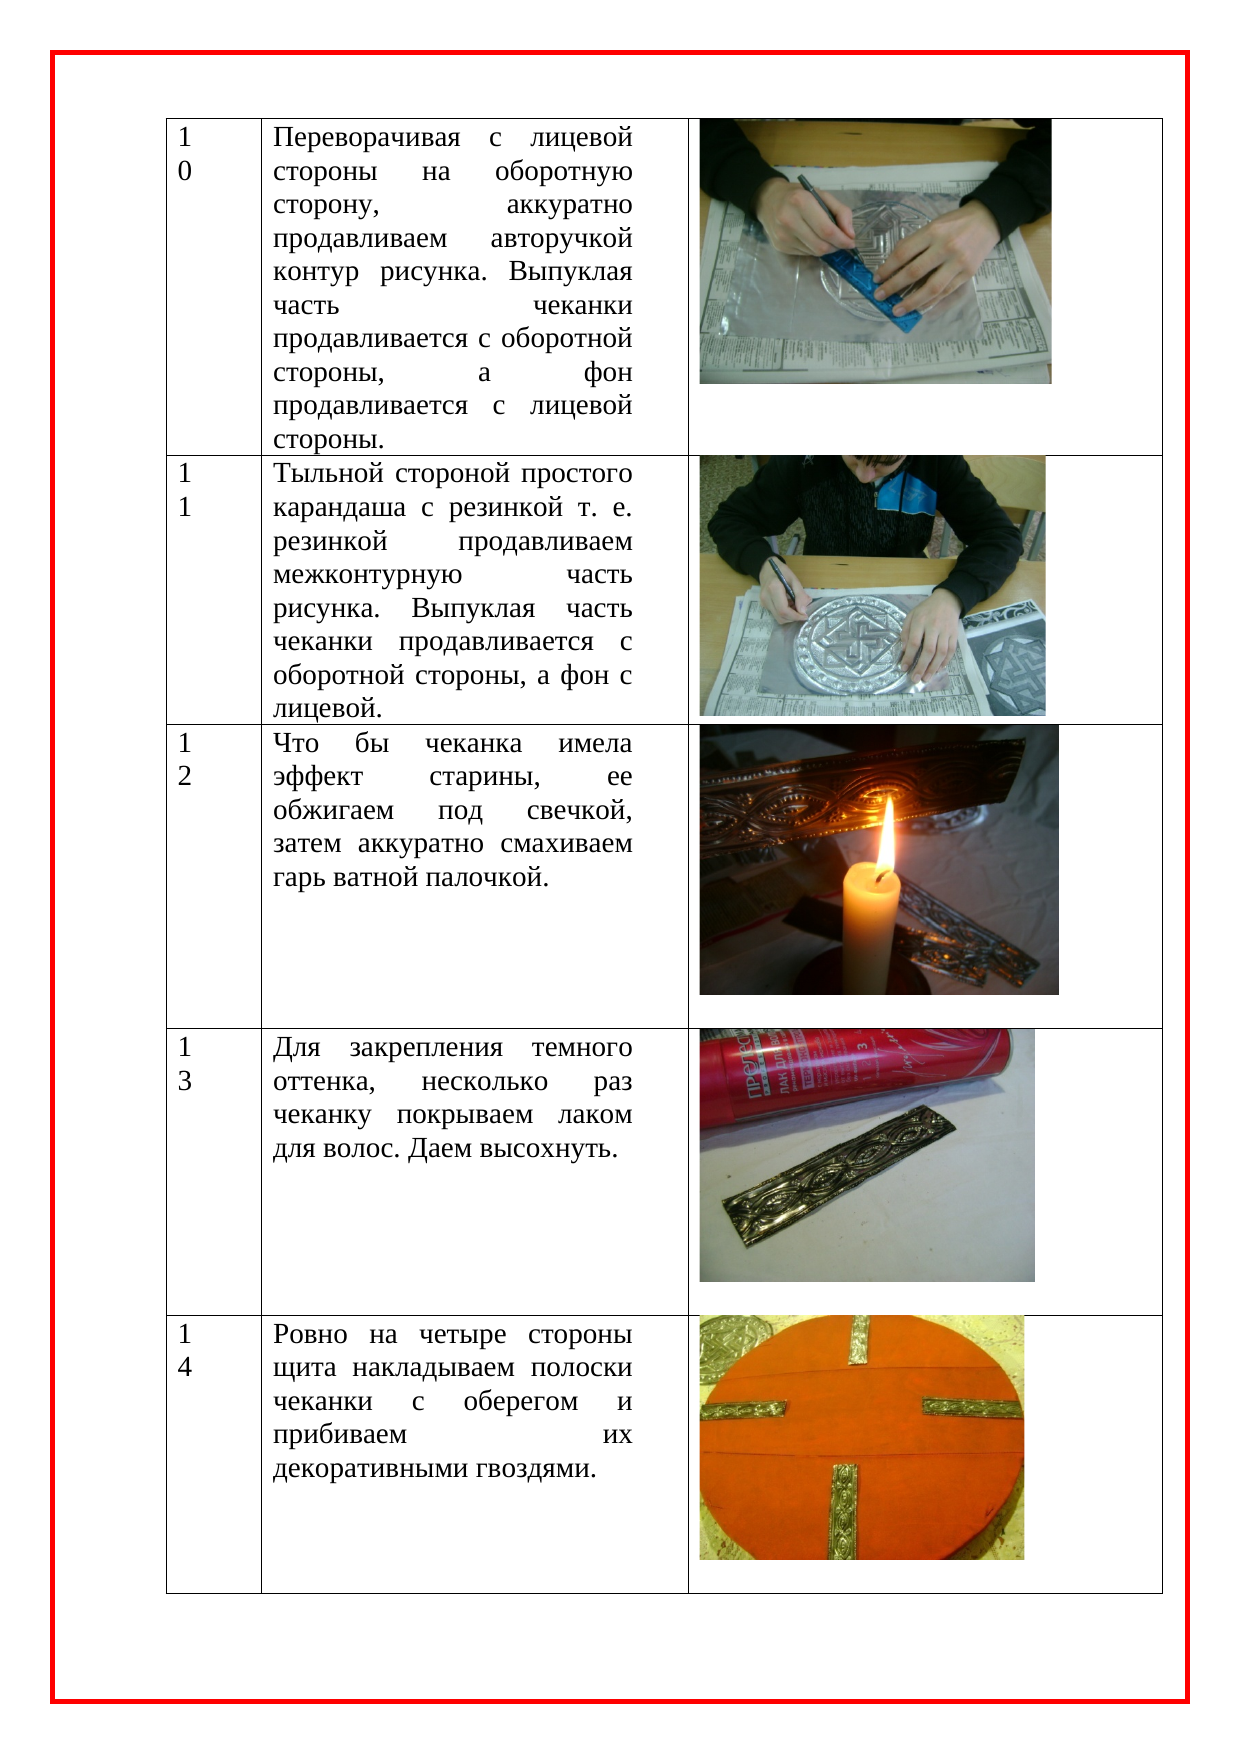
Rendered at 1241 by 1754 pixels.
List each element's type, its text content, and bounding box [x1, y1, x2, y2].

table_cell 14 [167, 1316, 261, 1593]
table_cell Для закрепления темного оттенка, несколько раз чеканку покрываем лаком для волос. Даем высохнуть. [262, 1029, 688, 1315]
table_cell Тыльной стороной простого карандаша с резинкой т. е. резинкой продавливаем межконтурную часть рисунка. Выпуклая часть чеканки продавливается с оборотной стороны, а фон с лицевой. [262, 456, 688, 724]
table_cell 11 [167, 456, 261, 724]
table_cell [689, 1029, 1162, 1315]
table_cell [689, 1316, 1162, 1593]
table_cell Переворачивая с лицевой стороны на оборотную сторону, аккуратно продавливаем авторучкой контур рисунка. Выпуклая часть чеканки продавливается с оборотной стороны, а фон продавливается с лицевой стороны. [262, 119, 688, 454]
picture [699, 455, 1046, 716]
picture [699, 725, 1059, 995]
table_cell [689, 119, 1162, 454]
table_cell [689, 456, 1162, 724]
table_cell Что бы чеканка имела эффект старины, ее обжигаем под свечкой, затем аккуратно смахиваем гарь ватной палочкой. [262, 725, 688, 1028]
picture [699, 119, 1052, 384]
table_cell 13 [167, 1029, 261, 1315]
picture [699, 1315, 1025, 1560]
table_cell [689, 725, 1162, 1028]
table_cell 12 [167, 725, 261, 1028]
table_cell Ровно на четыре стороны щита накладываем полоски чеканки с оберегом и прибиваем их декоративными гвоздями. [262, 1316, 688, 1593]
picture [699, 1029, 1035, 1282]
table_cell 10 [167, 119, 261, 454]
